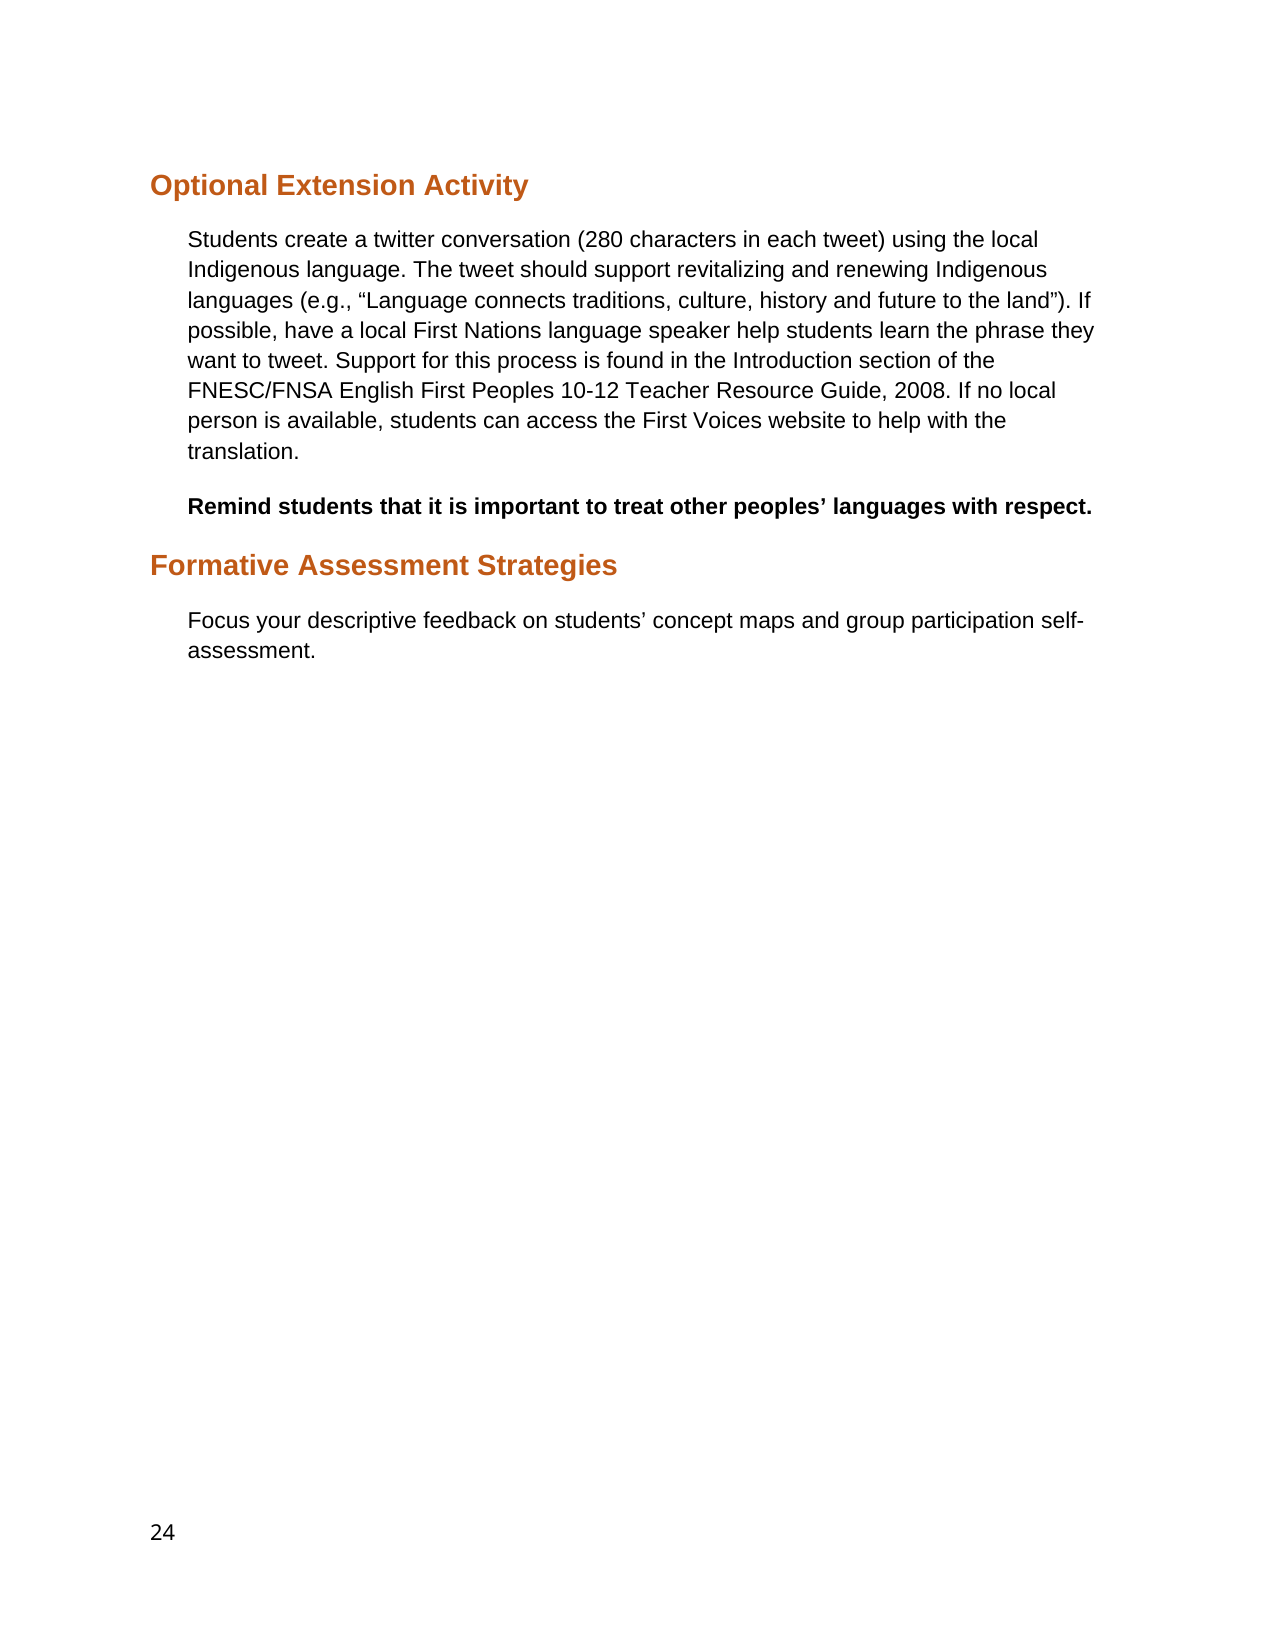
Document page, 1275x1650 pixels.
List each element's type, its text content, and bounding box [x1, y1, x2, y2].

text Students create a twitter conversation (280 characters in each tweet) using the local Indigenous language. The tweet should support revitalizing and renewing Indigenous languages (e.g., “Language connects traditions, culture, history and future to the land”). If possible, have a local First Nations language speaker help students learn the phrase they want to tweet. Support for this process is found in the Introduction section of the FNESC/FNSA English First Peoples 10-12 Teacher Resource Guide, 2008. If no local person is available, students can access the First Voices website to help with the translation. [187, 226, 1125, 464]
text Remind students that it is important to treat other peoples’ languages with respect. [187, 493, 1125, 519]
subtitle Formative Assessment Strategies [150, 548, 1116, 582]
subtitle Optional Extension Activity [150, 168, 1116, 201]
text Focus your descriptive feedback on students’ concept maps and group participation self-assessment. [187, 607, 1125, 663]
